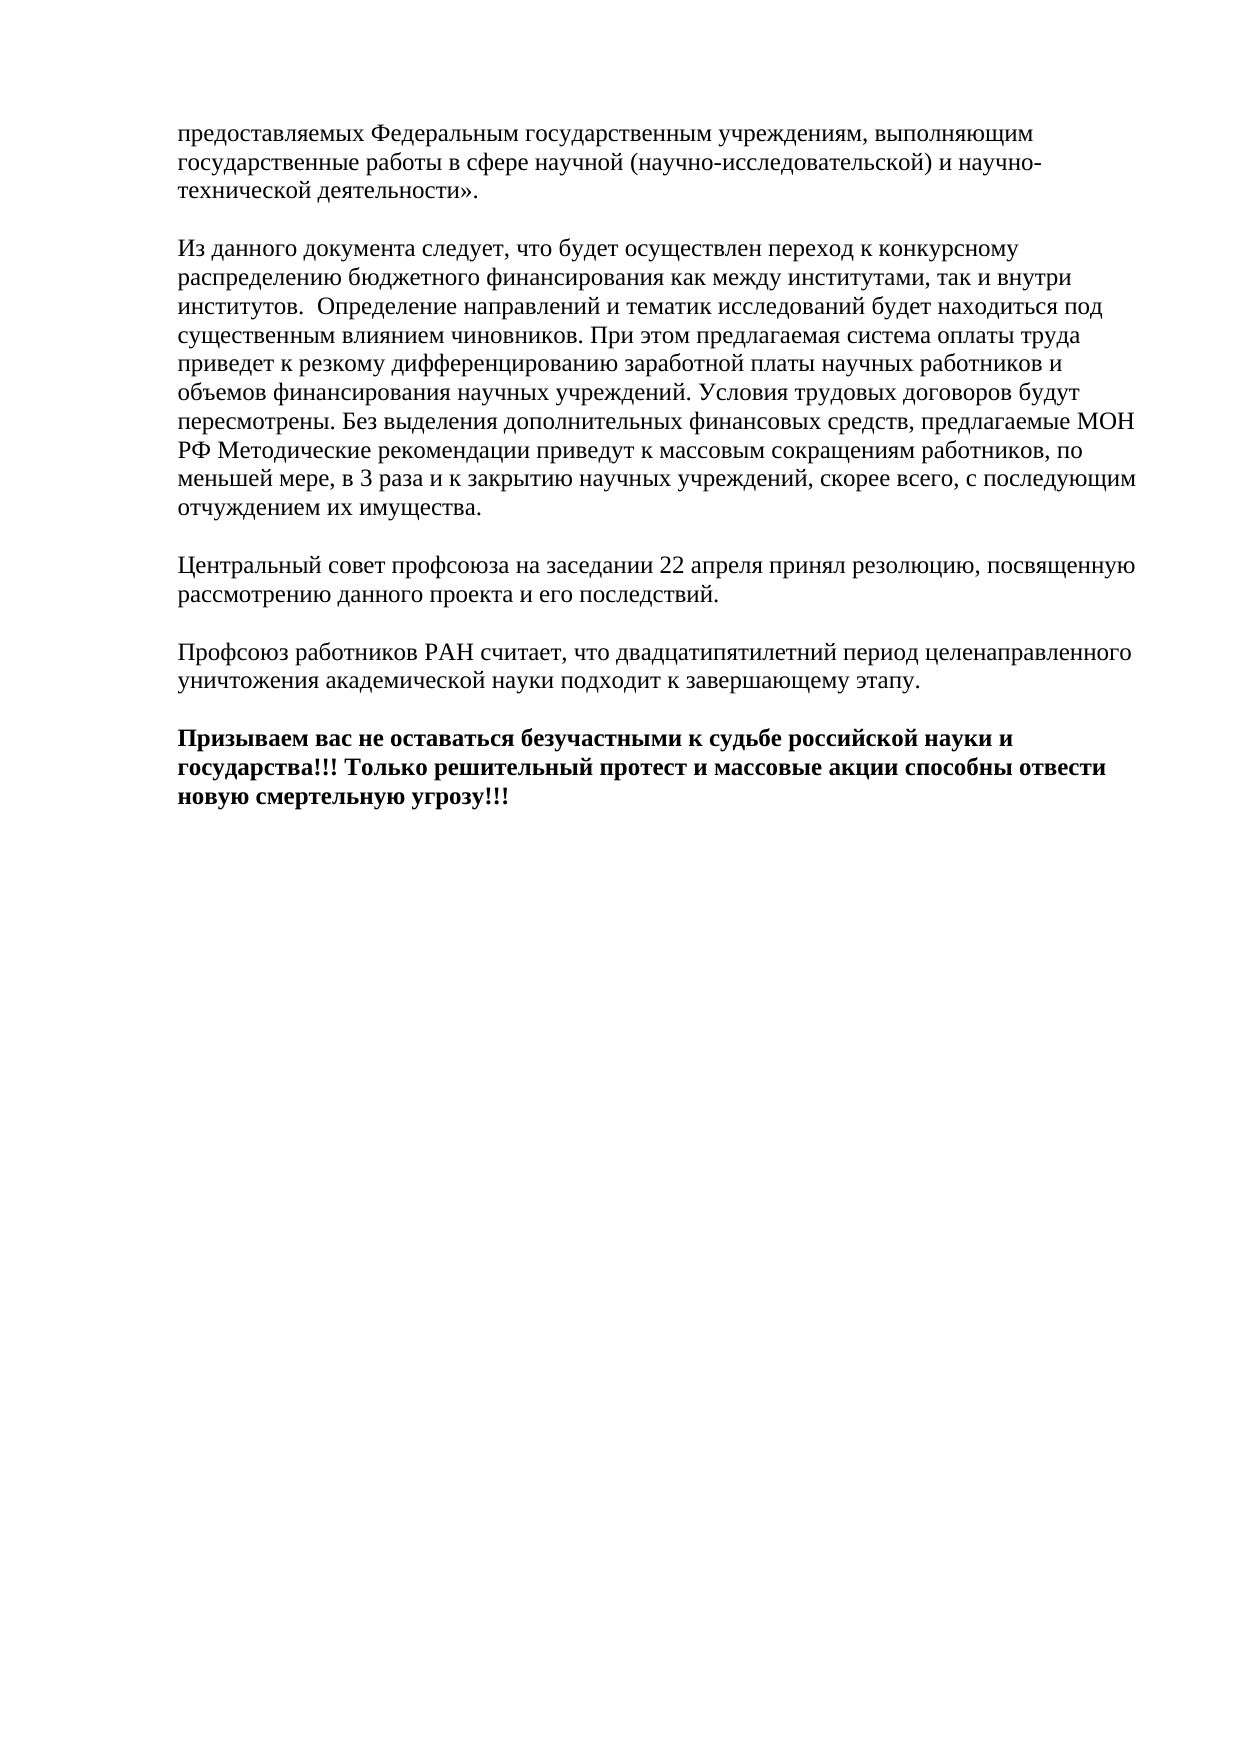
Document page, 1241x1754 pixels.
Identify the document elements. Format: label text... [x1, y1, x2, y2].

text Из данного документа следует, что будет осуществлен переход к конкурсному распределению бюджетного финансирования как между институтами, так и внутри институтов. Определение направлений и тематик исследований будет находиться под существенным влиянием чиновников. При этом предлагаемая система оплаты труда приведет к резкому дифференцированию заработной платы научных работников и объемов финансирования научных учреждений. Условия трудовых договоров будут пересмотрены. Без выделения дополнительных финансовых средств, предлагаемые МОН РФ Методические рекомендации приведут к массовым сокращениям работников, по меньшей мере, в 3 раза и к закрытию научных учреждений, скорее всего, с последующим отчуждением их имущества. [177, 233, 1152, 521]
text Центральный совет профсоюза на заседании 22 апреля принял резолюцию, посвященную рассмотрению данного проекта и его последствий. [177, 550, 1152, 608]
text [177, 118, 1152, 204]
text Призываем вас не оставаться безучастными к судьбе российской науки и государства!!! Только решительный протест и массовые акции способны отвести новую смертельную угрозу!!! [177, 723, 1152, 810]
text Профсоюз работников РАН считает, что двадцатипятилетний период целенаправленного уничтожения академической науки подходит к завершающему этапу. [177, 637, 1152, 694]
